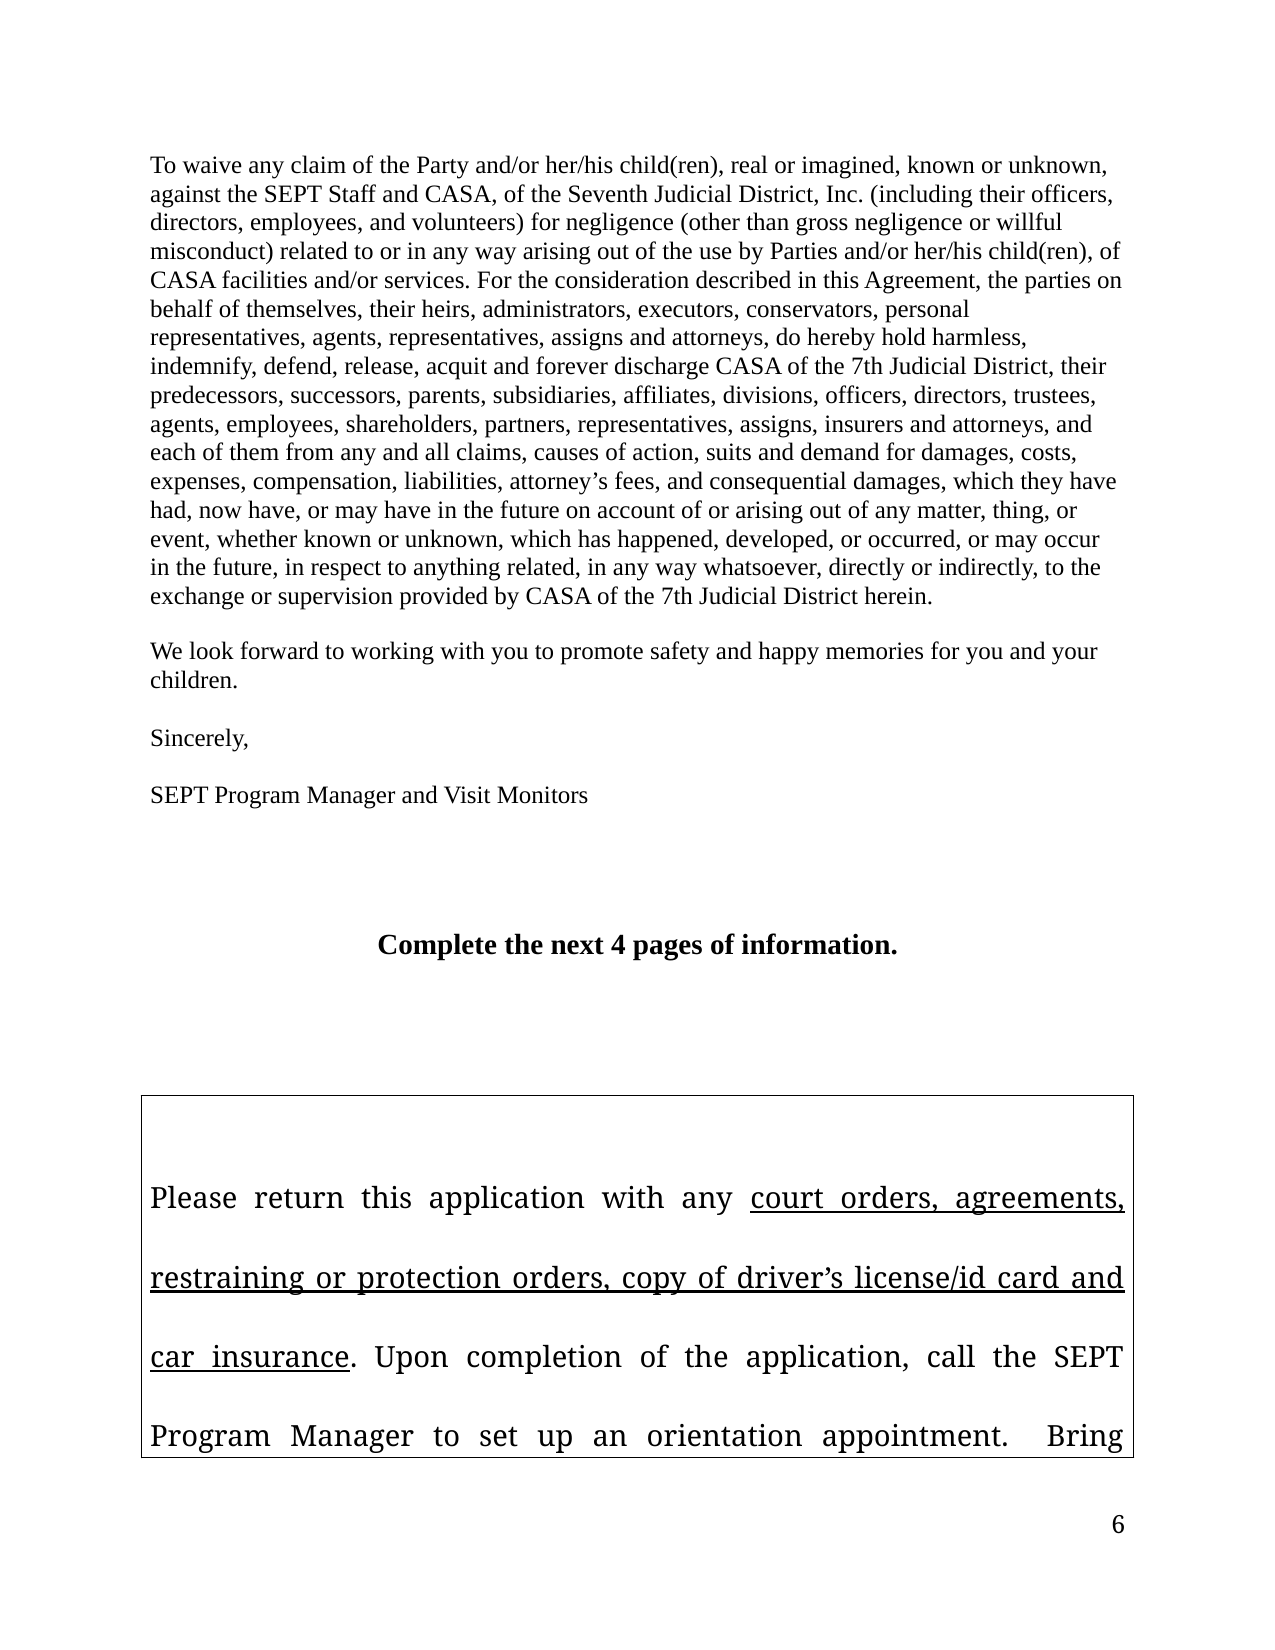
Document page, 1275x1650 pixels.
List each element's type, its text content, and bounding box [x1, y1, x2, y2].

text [142, 1174, 1133, 1457]
text Complete the next 4 pages of information. [150, 927, 1125, 960]
text To waive any claim of the Party and/or her/his child(ren), real or imagined, known or unknown, against the SEPT Staff and CASA, of the Seventh Judicial District, Inc. (including their officers, directors, employees, and volunteers) for negligence (other than gross negligence or willful misconduct) related to or in any way arising out of the use by Parties and/or her/his child(ren), of CASA facilities and/or services. For the consideration described in this Agreement, the parties on behalf of themselves, their heirs, administrators, executors, conservators, personal representatives, agents, representatives, assigns and attorneys, do hereby hold harmless, indemnify, defend, release, acquit and forever discharge CASA of the 7th Judicial District, their predecessors, successors, parents, subsidiaries, affiliates, divisions, officers, directors, trustees, agents, employees, shareholders, partners, representatives, assigns, insurers and attorneys, and each of them from any and all claims, causes of action, suits and demand for damages, costs, expenses, compensation, liabilities, attorney’s fees, and consequential damages, which they have had, now have, or may have in the future on account of or arising out of any matter, thing, or event, whether known or unknown, which has happened, developed, or occurred, or may occur in the future, in respect to anything related, in any way whatsoever, directly or indirectly, to the exchange or supervision provided by CASA of the 7th Judicial District herein. [150, 150, 1125, 610]
text We look forward to working with you to promote safety and happy memories for you and your children. [150, 636, 1125, 694]
text SEPT Program Manager and Visit Monitors [150, 780, 1125, 809]
text Sincerely, [150, 723, 1125, 751]
